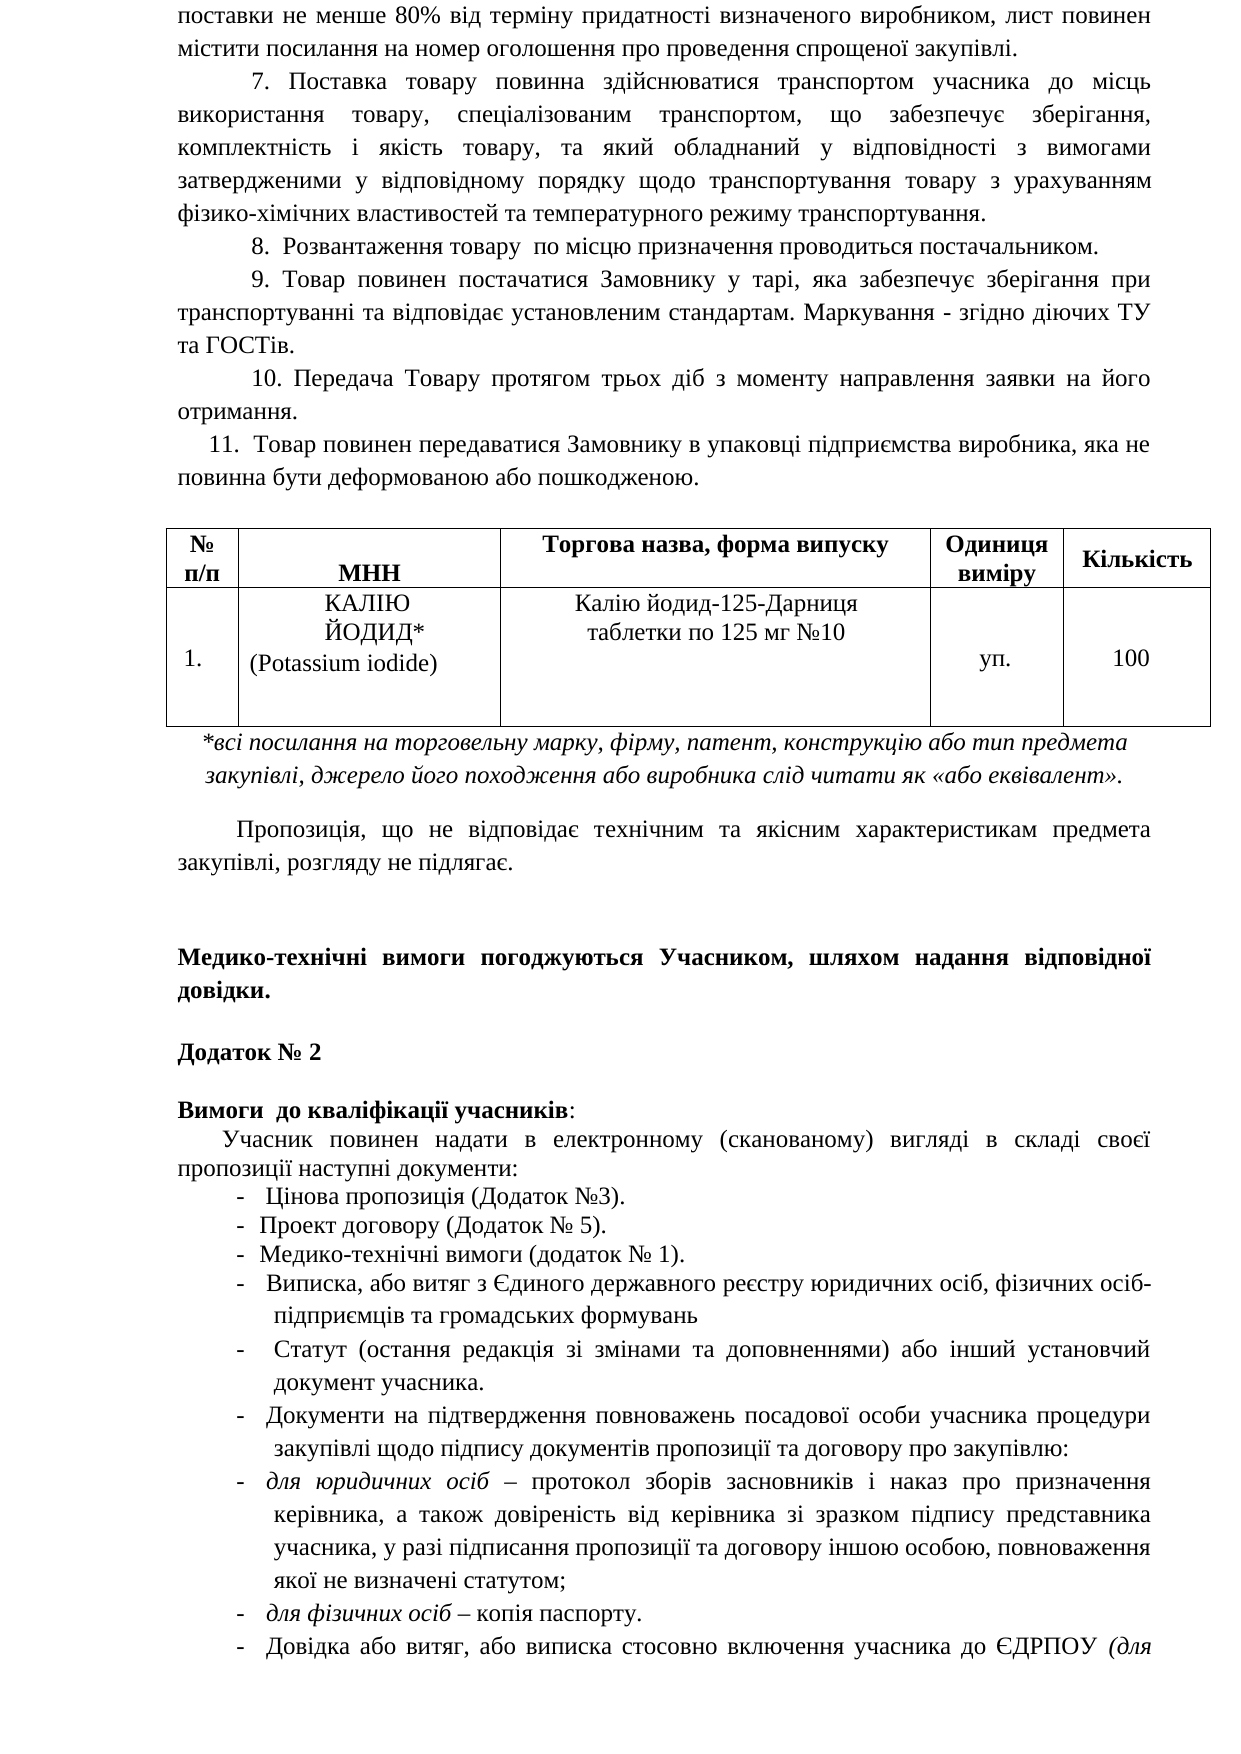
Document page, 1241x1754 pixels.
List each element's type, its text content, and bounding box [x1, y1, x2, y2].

text 9. Товар повинен постачатися Замовнику у тарі, яка забезпечує зберігання при транспортуванні та відповідає установленим стандартам. Маркування - згідно діючих ТУ та ГОСТів. [177, 264, 1152, 359]
list Документи на підтвердження повноважень посадової особи учасника процедури закупівлі щодо підпису документів пропозиції та договору про закупівлю: [236, 1400, 1152, 1461]
text Учасник повинен надати в електронному (сканованому) вигляді в складі своєї пропозиції наступні документи: [177, 1124, 1152, 1181]
list Медико-технічні вимоги (додаток № 1). [236, 1239, 1152, 1268]
table_cell 100 [1064, 588, 1210, 726]
table_cell уп. [931, 588, 1063, 726]
list для фізичних осіб – копія паспорту. [236, 1598, 1152, 1627]
text 10. Передача Товару протягом трьох діб з моменту направлення заявки на його отримання. [177, 363, 1152, 425]
text 7. Поставка товару повинна здійснюватися транспортом учасника до місць використання товару, спеціалізованим транспортом, що забезпечує зберігання, комплектність і якість товару, та який обладнаний у відповідності з вимогами затвердженими у відповідному порядку щодо транспортування товару з урахуванням фізико-хімічних властивостей та температурного режиму транспортування. [177, 66, 1152, 227]
text Додаток № 2 [177, 1037, 1152, 1066]
table_header Торгова назва, форма випуску [501, 529, 930, 587]
list Цінова пропозиція (Додаток №3). [236, 1181, 1152, 1210]
table_header № п/п [167, 529, 238, 587]
table_header МНН [239, 529, 500, 587]
text 8. Розвантаження товару по місцю призначення проводиться постачальником. [177, 231, 1152, 260]
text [177, 0, 1152, 62]
list Проект договору (Додаток № 5). [236, 1210, 1152, 1239]
table_header Кількість [1064, 529, 1210, 587]
table_header Одиниця виміру [931, 529, 1063, 587]
text 11. Товар повинен передаватися Замовнику в упаковці підприємства виробника, яка не повинна бути деформованою або пошкодженою. [177, 429, 1152, 491]
table_cell КАЛІЮ ЙОДИД* (Potassium iodide) [239, 588, 500, 726]
text Вимоги до кваліфікації учасників: [177, 1095, 1152, 1124]
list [236, 1631, 1152, 1659]
text Пропозиція, що не відповідає технічним та якісним характеристикам предмета закупівлі, розгляду не підлягає. [177, 814, 1152, 876]
text *всі посилання на торговельну марку, фірму, патент, конструкцію або тип предмета закупівлі, джерело його походження або виробника слід читати як «або еквівалент». [177, 727, 1152, 789]
list Виписка, або витяг з Єдиного державного реєстру юридичних осіб, фізичних осіб-підприємців та громадських формувань [236, 1268, 1152, 1329]
text Медико-технічні вимоги погоджуються Учасником, шляхом надання відповідної довідки. [177, 942, 1152, 1004]
table_cell Калію йодид-125-Дарниця таблетки по 125 мг №10 [501, 588, 930, 726]
list Статут (остання редакція зі змінами та доповненнями) або інший установчий документ учасника. [236, 1334, 1152, 1395]
list для юридичних осіб – протокол зборів засновників і наказ про призначення керівника, а також довіреність від керівника зі зразком підпису представника учасника, у разі підписання пропозиції та договору іншою особою, повноваження якої не визначені статутом; [236, 1466, 1152, 1593]
table_cell [167, 588, 238, 726]
